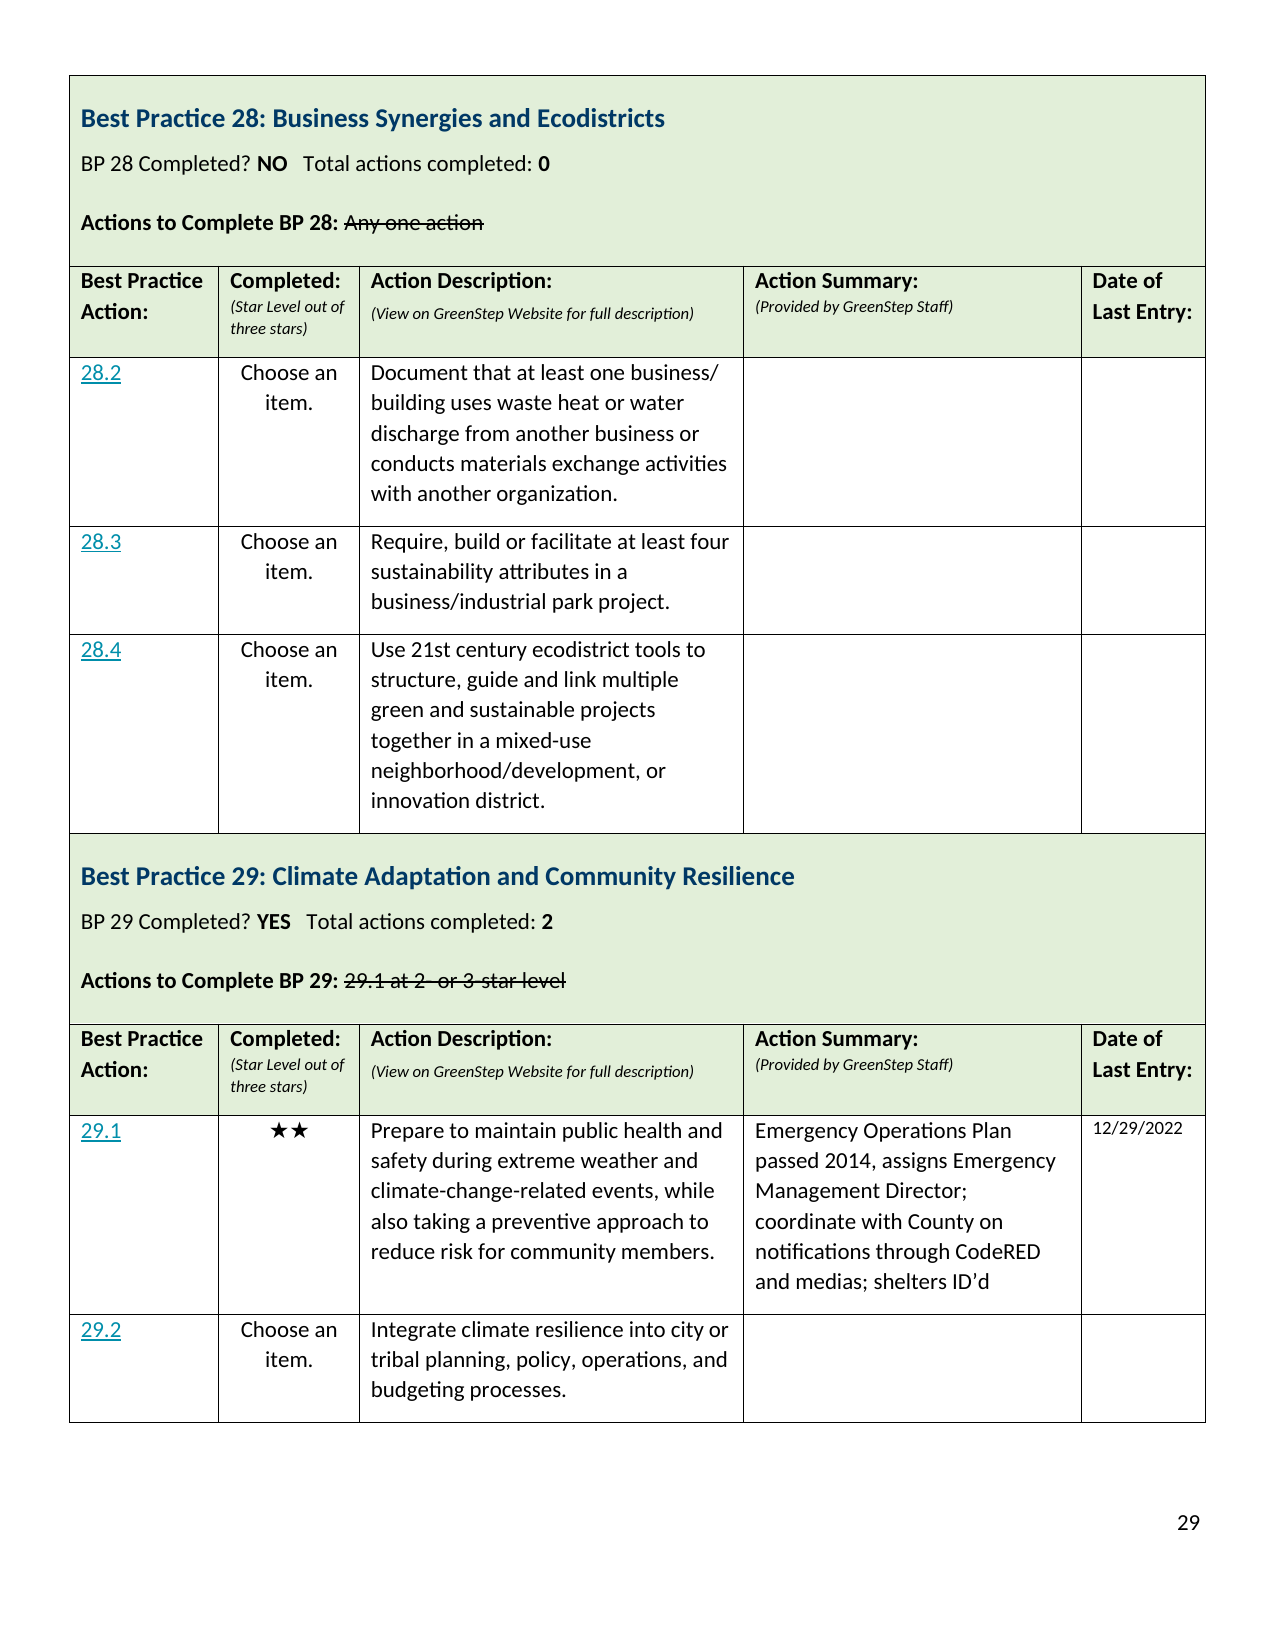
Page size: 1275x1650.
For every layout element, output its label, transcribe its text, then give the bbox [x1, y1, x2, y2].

table_cell [744, 635, 1081, 833]
table_cell Action Summary: (Provided by GreenStep Staff) [744, 1025, 1081, 1115]
table_cell Best Practice Action: [70, 267, 218, 357]
table_cell [219, 635, 359, 833]
table_cell 12/29/2022 [1082, 1116, 1205, 1314]
table_cell Document that at least one business/ building uses waste heat or water discharge from another business or conducts materials exchange activities with another organization. [360, 358, 743, 526]
table_cell [219, 1116, 359, 1314]
table_cell Prepare to maintain public health and safety during extreme weather and climate-change-related events, while also taking a preventive approach to reduce risk for community members. [360, 1116, 743, 1314]
table_cell 28.3 [70, 527, 218, 634]
table_cell Action Description: (View on GreenStep Website for full description) [360, 1025, 743, 1115]
table_cell Completed: (Star Level out of three stars) [219, 1025, 359, 1115]
table_cell Date of Last Entry: [1082, 267, 1205, 357]
table_cell Action Summary: (Provided by GreenStep Staff) [744, 267, 1081, 357]
table_cell Integrate climate resilience into city or tribal planning, policy, operations, and budgeting processes. [360, 1315, 743, 1422]
table_cell Require, build or facilitate at least four sustainability attributes in a business/industrial park project. [360, 527, 743, 634]
table_cell [219, 527, 359, 634]
table_cell Emergency Operations Plan passed 2014, assigns Emergency Management Director; coordinate with County on notifications through CodeRED and medias; shelters ID’d [744, 1116, 1081, 1314]
table_cell [219, 1315, 359, 1422]
table_cell [1082, 635, 1205, 833]
table_cell [744, 527, 1081, 634]
table_cell 28.2 [70, 358, 218, 526]
table_cell [1082, 1315, 1205, 1422]
table_cell 28.4 [70, 635, 218, 833]
table_cell Use 21st century ecodistrict tools to structure, guide and link multiple green and sustainable projects together in a mixed-use neighborhood/development, or innovation district. [360, 635, 743, 833]
table_cell Date of Last Entry: [1082, 1025, 1205, 1115]
table_cell 29.1 [70, 1116, 218, 1314]
table_cell [219, 358, 359, 526]
table_cell [1082, 527, 1205, 634]
table_cell Best Practice Action: [70, 1025, 218, 1115]
table_cell Action Description: (View on GreenStep Website for full description) [360, 267, 743, 357]
table_cell [744, 358, 1081, 526]
table_cell [744, 1315, 1081, 1422]
table_cell 29.2 [70, 1315, 218, 1422]
table_cell [1082, 358, 1205, 526]
table_cell Best Practice 29: Climate Adaptation and Community Resilience BP 29 Completed? Total actions completed: Actions to Complete BP 29: 29.1 at 2- or 3-star level [70, 834, 1205, 1023]
table_cell Best Practice 28: Business Synergies and Ecodistricts BP 28 Completed? Total actions completed: Actions to Complete BP 28: Any one action [70, 76, 1205, 266]
table_cell Completed: (Star Level out of three stars) [219, 267, 359, 357]
